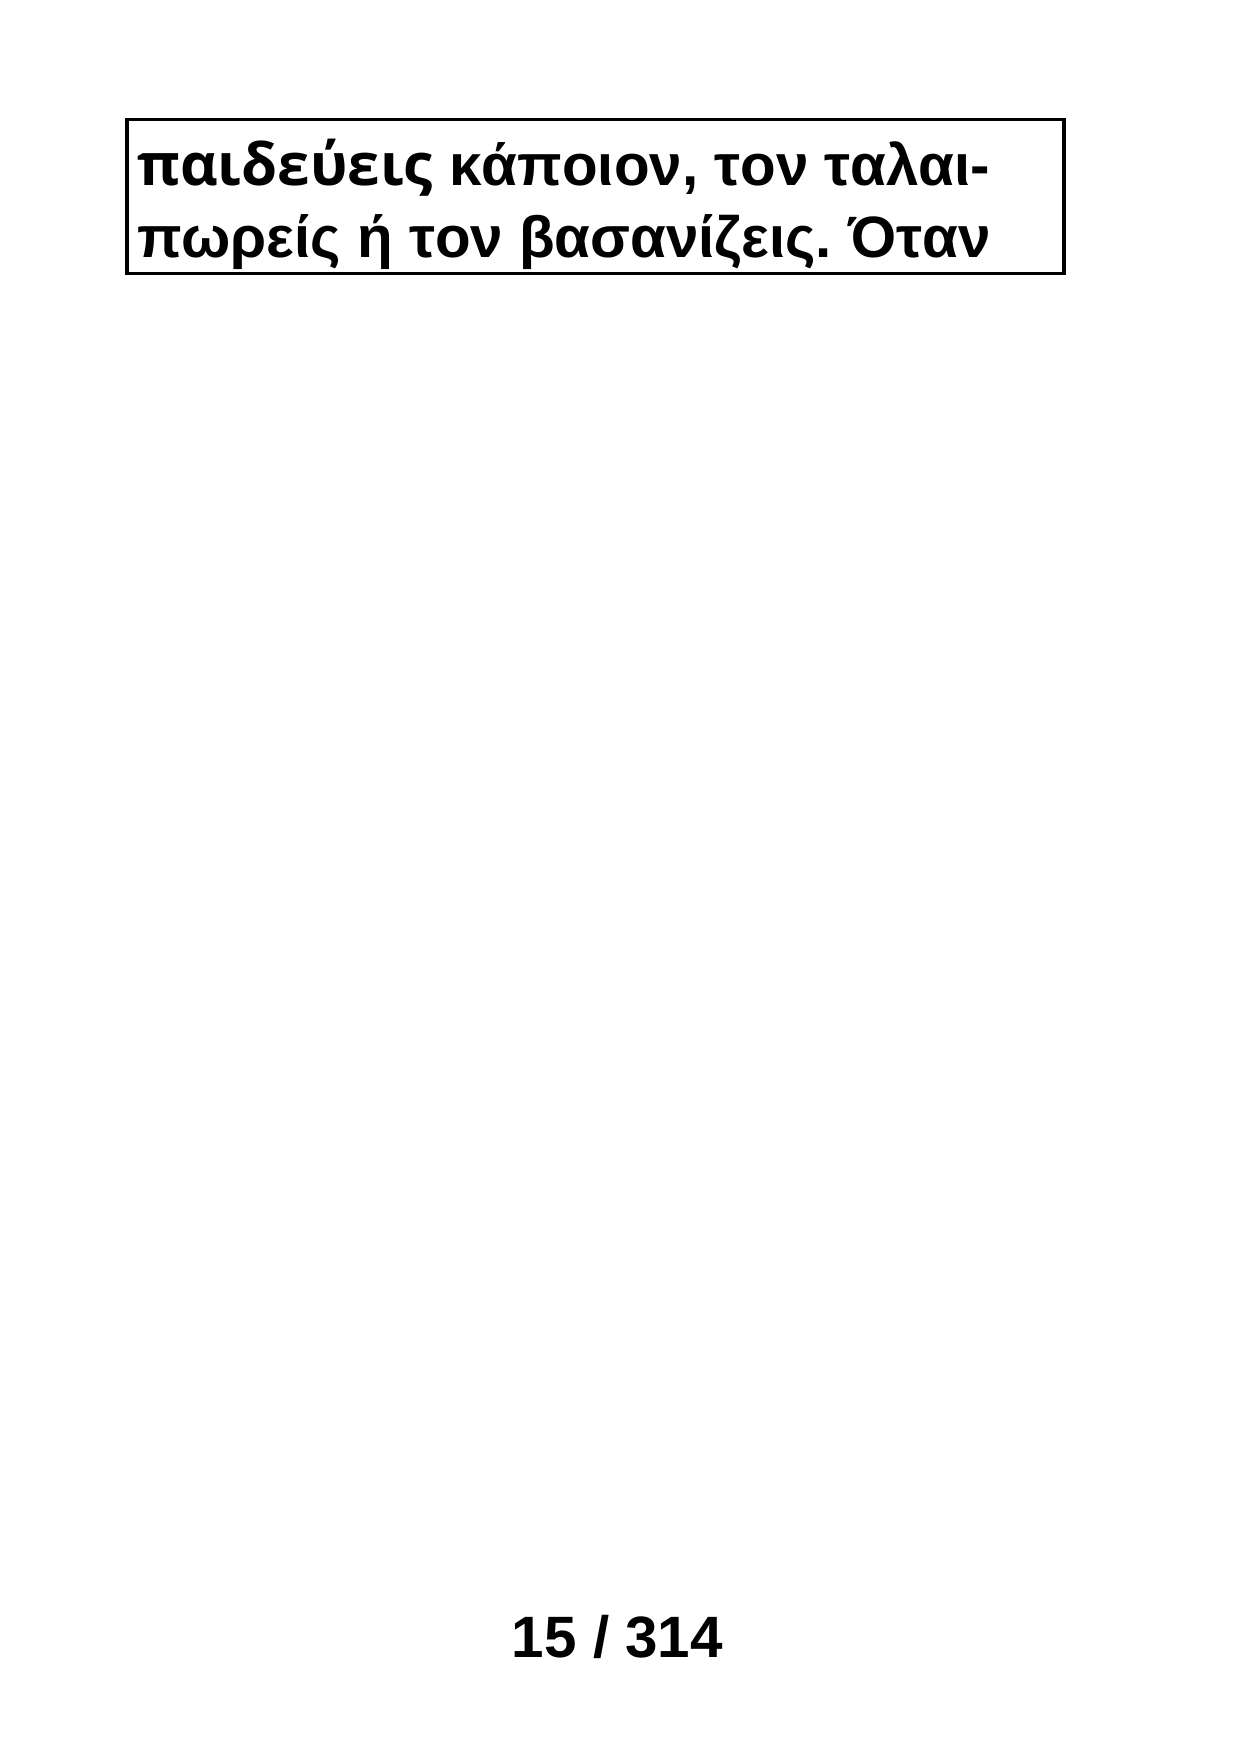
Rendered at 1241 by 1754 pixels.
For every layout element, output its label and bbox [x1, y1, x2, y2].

text [129, 121, 1062, 272]
